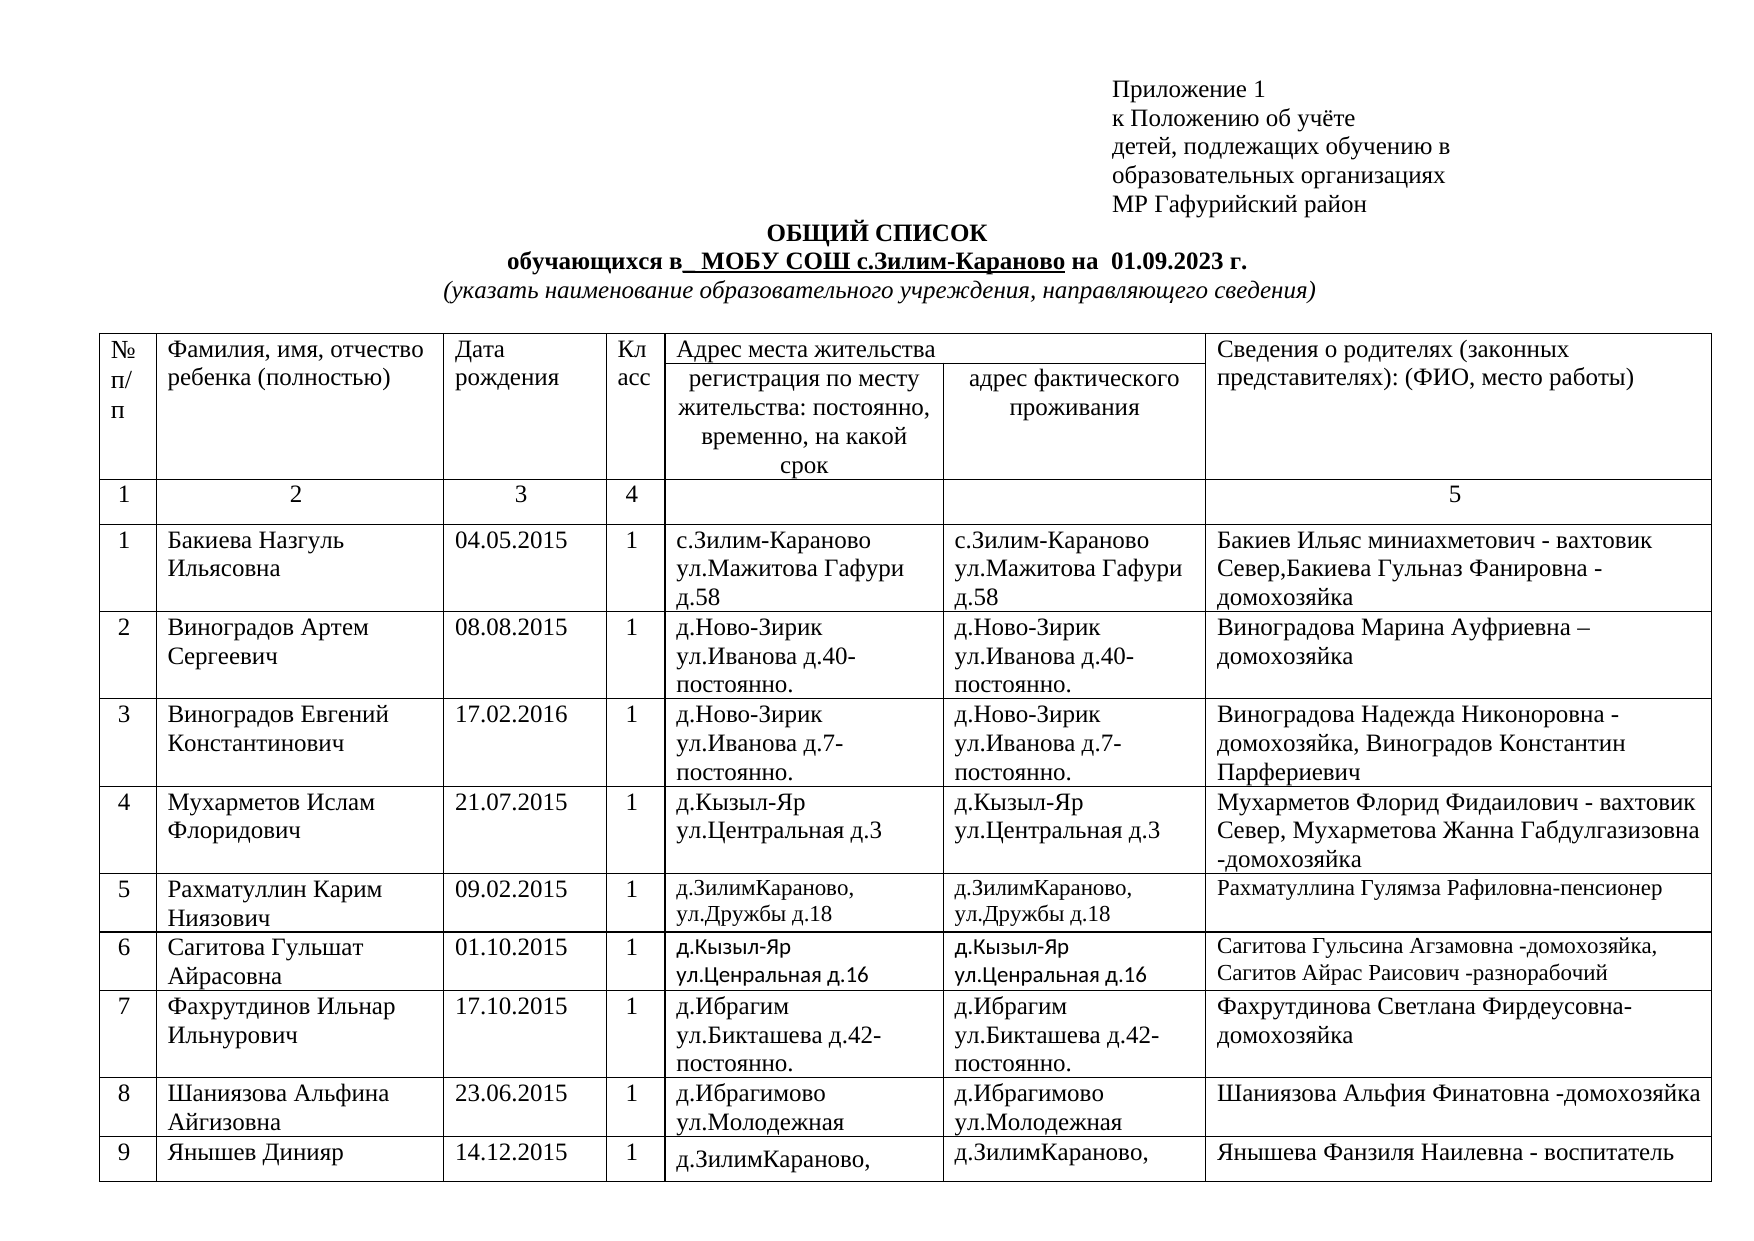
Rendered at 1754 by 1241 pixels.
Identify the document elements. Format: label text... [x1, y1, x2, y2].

table_header Сведения о родителях (законных представителях): (ФИО, место работы) [1206, 334, 1711, 478]
table_cell [944, 480, 1205, 524]
table_cell с.Зилим-Караново ул.Мажитова Гафури д.58 [666, 525, 943, 611]
table_cell 04.05.2015 [444, 525, 606, 611]
table_cell 23.06.2015 [444, 1078, 606, 1136]
table_cell 7 [100, 991, 156, 1077]
table_header Фамилия, имя, отчество ребенка (полностью) [157, 334, 443, 478]
table_cell 8 [100, 1078, 156, 1136]
table_header №п/п [100, 334, 156, 478]
table_cell д.Ново-Зирик ул.Иванова д.7- постоянно. [666, 699, 943, 786]
table_cell 21.07.2015 [444, 787, 606, 873]
table_cell д.Ново-Зирик ул.Иванова д.40- постоянно. [666, 612, 943, 698]
table_cell Виноградов Артем Сергеевич [157, 612, 443, 698]
table_cell 17.10.2015 [444, 991, 606, 1077]
table_cell д.Ново-Зирик ул.Иванова д.7- постоянно. [944, 699, 1205, 786]
table_cell д.Ибрагим ул.Бикташева д.42- постоянно. [666, 991, 943, 1077]
table_cell 1 [607, 1078, 664, 1136]
table_cell 1 [607, 874, 664, 931]
table_cell Виноградова Марина Ауфриевна – домохозяйка [1206, 612, 1711, 698]
table_cell адрес фактического проживания [944, 364, 1205, 478]
text обучающихся в_ МОБУ СОШ с.Зилим-Караново на 01.09.2023 г. [126, 246, 1628, 275]
table_cell д.ЗилимКараново, ул.Дружбы д.18 [944, 874, 1205, 931]
table_cell 1 [607, 1137, 664, 1181]
table_cell 5 [100, 874, 156, 931]
table_cell д.Кызыл-Яр ул.Центральная д.3 [944, 787, 1205, 873]
table_cell с.Зилим-Караново ул.Мажитова Гафури д.58 [944, 525, 1205, 611]
table_cell [666, 480, 943, 524]
table_cell д.Кызыл-Яр ул.Ценральная д.16 [666, 933, 943, 990]
table_cell Бакиева Назгуль Ильясовна [157, 525, 443, 611]
table_header Адрес места жительства [666, 334, 1205, 362]
table_cell 1 [607, 991, 664, 1077]
table_cell Мухарметов Флорид Фидаилович - вахтовик Север, Мухарметова Жанна Габдулгазизовна -домохозяйка [1206, 787, 1711, 873]
table_cell 3 [444, 480, 606, 524]
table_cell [157, 1137, 443, 1181]
table_cell 1 [607, 787, 664, 873]
text (указать наименование образовательного учреждения, направляющего сведения) [118, 275, 1628, 304]
table_cell Виноградова Надежда Никоноровна -домохозяйка, Виноградов Константин Парфериевич [1206, 699, 1711, 786]
table_cell Рахматуллин Карим Ниязович [157, 874, 443, 931]
table_cell 08.08.2015 [444, 612, 606, 698]
table_cell Виноградов Евгений Константинович [157, 699, 443, 786]
table_cell 1 [607, 699, 664, 786]
table_cell 4 [100, 787, 156, 873]
table_cell 3 [100, 699, 156, 786]
table_cell 6 [100, 933, 156, 990]
table_cell д.Ибрагимово ул.Молодежная [666, 1078, 943, 1136]
table_cell д.Ново-Зирик ул.Иванова д.40- постоянно. [944, 612, 1205, 698]
table_cell 1 [100, 525, 156, 611]
table_cell 4 [607, 480, 664, 524]
table_cell регистрация по месту жительства: постоянно, временно, на какой срок [666, 364, 943, 478]
table_cell 1 [607, 933, 664, 990]
table_cell д.Ибрагим ул.Бикташева д.42- постоянно. [944, 991, 1205, 1077]
table_cell Бакиев Ильяс миниахметович - вахтовик Север,Бакиева Гульназ Фанировна - домохозяйка [1206, 525, 1711, 611]
table_cell 9 [100, 1137, 156, 1181]
table_cell 1 [100, 480, 156, 524]
text ОБЩИЙ СПИСОК [126, 218, 1628, 246]
table_cell 14.12.2015 [444, 1137, 606, 1181]
table_cell 17.02.2016 [444, 699, 606, 786]
table_cell Рахматуллина Гулямза Рафиловна-пенсионер [1206, 874, 1711, 931]
text детей, подлежащих обучению в образовательных организациях [1112, 131, 1636, 189]
table_cell Мухарметов Ислам Флоридович [157, 787, 443, 873]
text к Положению об учёте [1112, 103, 1636, 131]
table_cell 01.10.2015 [444, 933, 606, 990]
table_cell 1 [607, 525, 664, 611]
table_cell Фахрутдинова Светлана Фирдеусовна- домохозяйка [1206, 991, 1711, 1077]
table_cell 2 [157, 480, 443, 524]
table_cell Сагитова Гульсина Агзамовна -домохозяйка, Сагитов Айрас Раисович -разнорабочий [1206, 933, 1711, 990]
text МР Гафурийский район [1112, 189, 1636, 218]
table_cell 5 [1206, 480, 1711, 524]
table_cell д.Кызыл-Яр ул.Центральная д.3 [666, 787, 943, 873]
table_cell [1206, 1137, 1711, 1181]
table_cell Сагитова Гульшат Айрасовна [157, 933, 443, 990]
table_cell Фахрутдинов Ильнар Ильнурович [157, 991, 443, 1077]
table_header Дата рождения [444, 334, 606, 478]
text Приложение 1 [118, 74, 1636, 103]
table_cell 2 [100, 612, 156, 698]
table_cell Шаниязова Альфия Финатовна -домохозяйка [1206, 1078, 1711, 1136]
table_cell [944, 1137, 1205, 1181]
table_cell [666, 1137, 943, 1181]
table_cell 1 [607, 612, 664, 698]
table_cell д.Ибрагимово ул.Молодежная [944, 1078, 1205, 1136]
table_cell 09.02.2015 [444, 874, 606, 931]
table_cell д.Кызыл-Яр ул.Ценральная д.16 [944, 933, 1205, 990]
table_cell Шаниязова Альфина Айгизовна [157, 1078, 443, 1136]
table_cell д.ЗилимКараново, ул.Дружбы д.18 [666, 874, 943, 931]
table_header Класс [607, 334, 664, 478]
